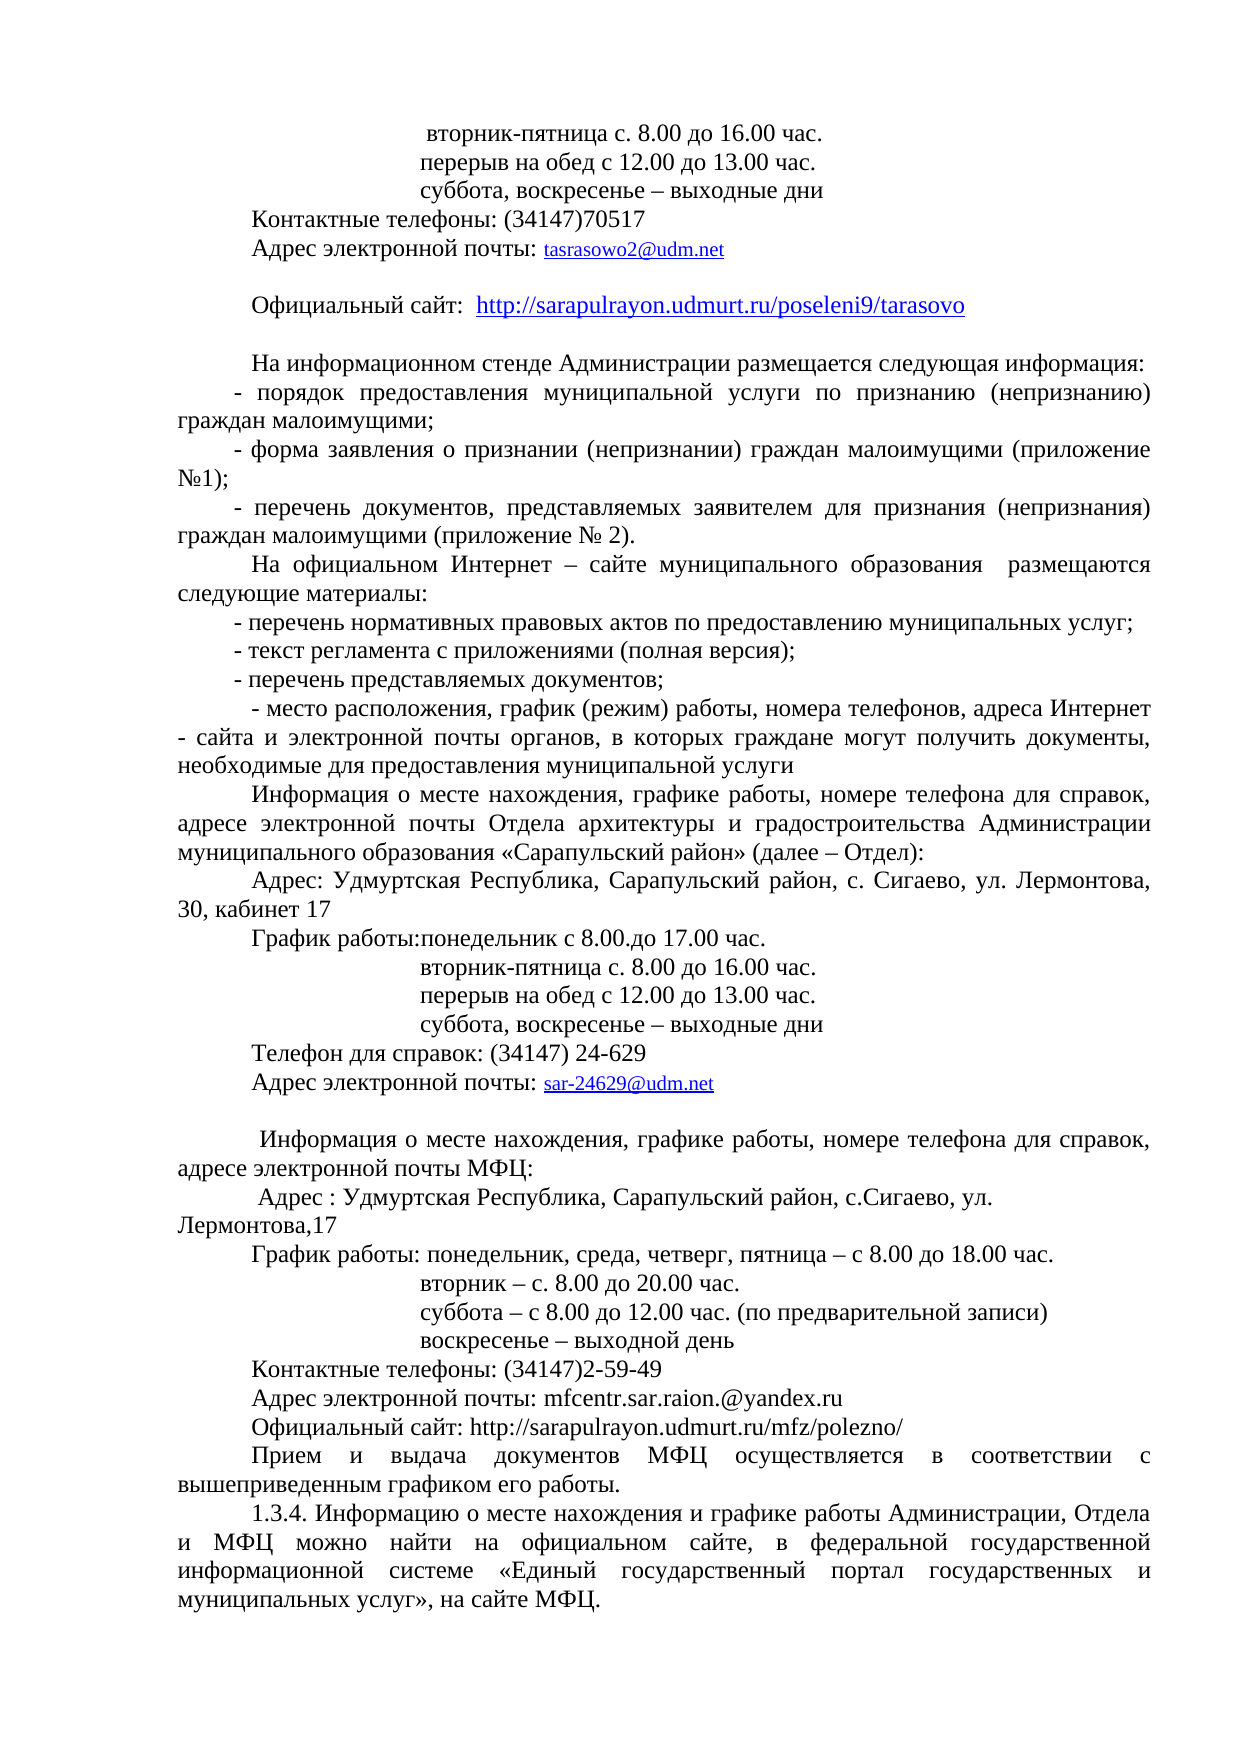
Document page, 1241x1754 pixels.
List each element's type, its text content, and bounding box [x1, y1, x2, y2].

text перерыв на обед с 12.00 до 13.00 час. [177, 981, 1152, 1009]
text - перечень представляемых документов; [215, 664, 1152, 693]
text Официальный сайт: http://sarapulrayon.udmurt.ru/mfz/polezno/ [177, 1412, 1152, 1441]
text На официальном Интернет – сайте муниципального образования размещаются следующие материалы: [177, 549, 1152, 607]
text Информация о месте нахождения, графике работы, номере телефона для справок, адресе электронной почты Отдела архитектуры и градостроительства Администрации муниципального образования «Сарапульский район» (далее – Отдел): [177, 779, 1152, 866]
text На информационном стенде Администрации размещается следующая информация: [177, 348, 1152, 377]
text - порядок предоставления муниципальной услуги по признанию (непризнанию) граждан малоимущими; [177, 377, 1152, 434]
text - текст регламента с приложениями (полная версия); [215, 636, 1152, 664]
text Адрес : Удмуртская Республика, Сарапульский район, с.Сигаево, ул. Лермонтова,17 [177, 1182, 1152, 1239]
text - место расположения, график (режим) работы, номера телефонов, адреса Интернет - сайта и электронной почты органов, в которых граждане могут получить документы, необходимые для предоставления муниципальной услуги [177, 693, 1152, 779]
text суббота, воскресенье – выходные дни [177, 1009, 1152, 1038]
text - форма заявления о признании (непризнании) граждан малоимущими (приложение №1); [177, 434, 1152, 492]
text - перечень документов, представляемых заявителем для признания (непризнания) граждан малоимущими (приложение № 2). [177, 492, 1152, 549]
text - перечень нормативных правовых актов по предоставлению муниципальных услуг; [215, 607, 1152, 636]
text График работы:понедельник с 8.00.до 17.00 час. [177, 923, 1152, 952]
text Адрес электронной почты: mfcentr.sar.raion.@yandex.ru [177, 1383, 1152, 1412]
text вторник – с. 8.00 до 20.00 час. [177, 1268, 1152, 1297]
text Прием и выдача документов МФЦ осуществляется в соответствии с вышеприведенным графиком его работы. [177, 1441, 1152, 1498]
text воскресенье – выходной день [177, 1326, 1152, 1354]
text 1.3.4. Информацию о месте нахождения и графике работы Администрации, Отдела и МФЦ можно найти на официальном сайте, в федеральной государственной информационной системе «Единый государственный портал государственных и муниципальных услуг», на сайте МФЦ. [177, 1498, 1152, 1613]
text перерыв на обед с 12.00 до 13.00 час. [177, 147, 1152, 176]
text Информация о месте нахождения, графике работы, номере телефона для справок, адресе электронной почты МФЦ: [177, 1124, 1152, 1182]
text вторник-пятница с. 8.00 до 16.00 час. [177, 952, 1152, 981]
text Контактные телефоны: (34147)70517 [177, 204, 1152, 233]
text вторник-пятница с. 8.00 до 16.00 час. [177, 118, 1152, 147]
text График работы: понедельник, среда, четверг, пятница – с 8.00 до 18.00 час. [177, 1239, 1152, 1268]
text Контактные телефоны: (34147)2-59-49 [177, 1354, 1152, 1383]
text Адрес: Удмуртская Республика, Сарапульский район, с. Сигаево, ул. Лермонтова, 30, кабинет 17 [177, 866, 1152, 923]
text Адрес электронной почты: tasrasowo2@udm.net [177, 233, 1152, 262]
text Официальный сайт: http://sarapulrayon.udmurt.ru/poseleni9/tarasovo [177, 291, 1152, 319]
text суббота, воскресенье – выходные дни [177, 176, 1152, 204]
text Адрес электронной почты: sar-24629@udm.net [177, 1067, 1152, 1096]
text Телефон для справок: (34147) 24-629 [177, 1038, 1152, 1067]
text суббота – с 8.00 до 12.00 час. (по предварительной записи) [177, 1297, 1152, 1326]
